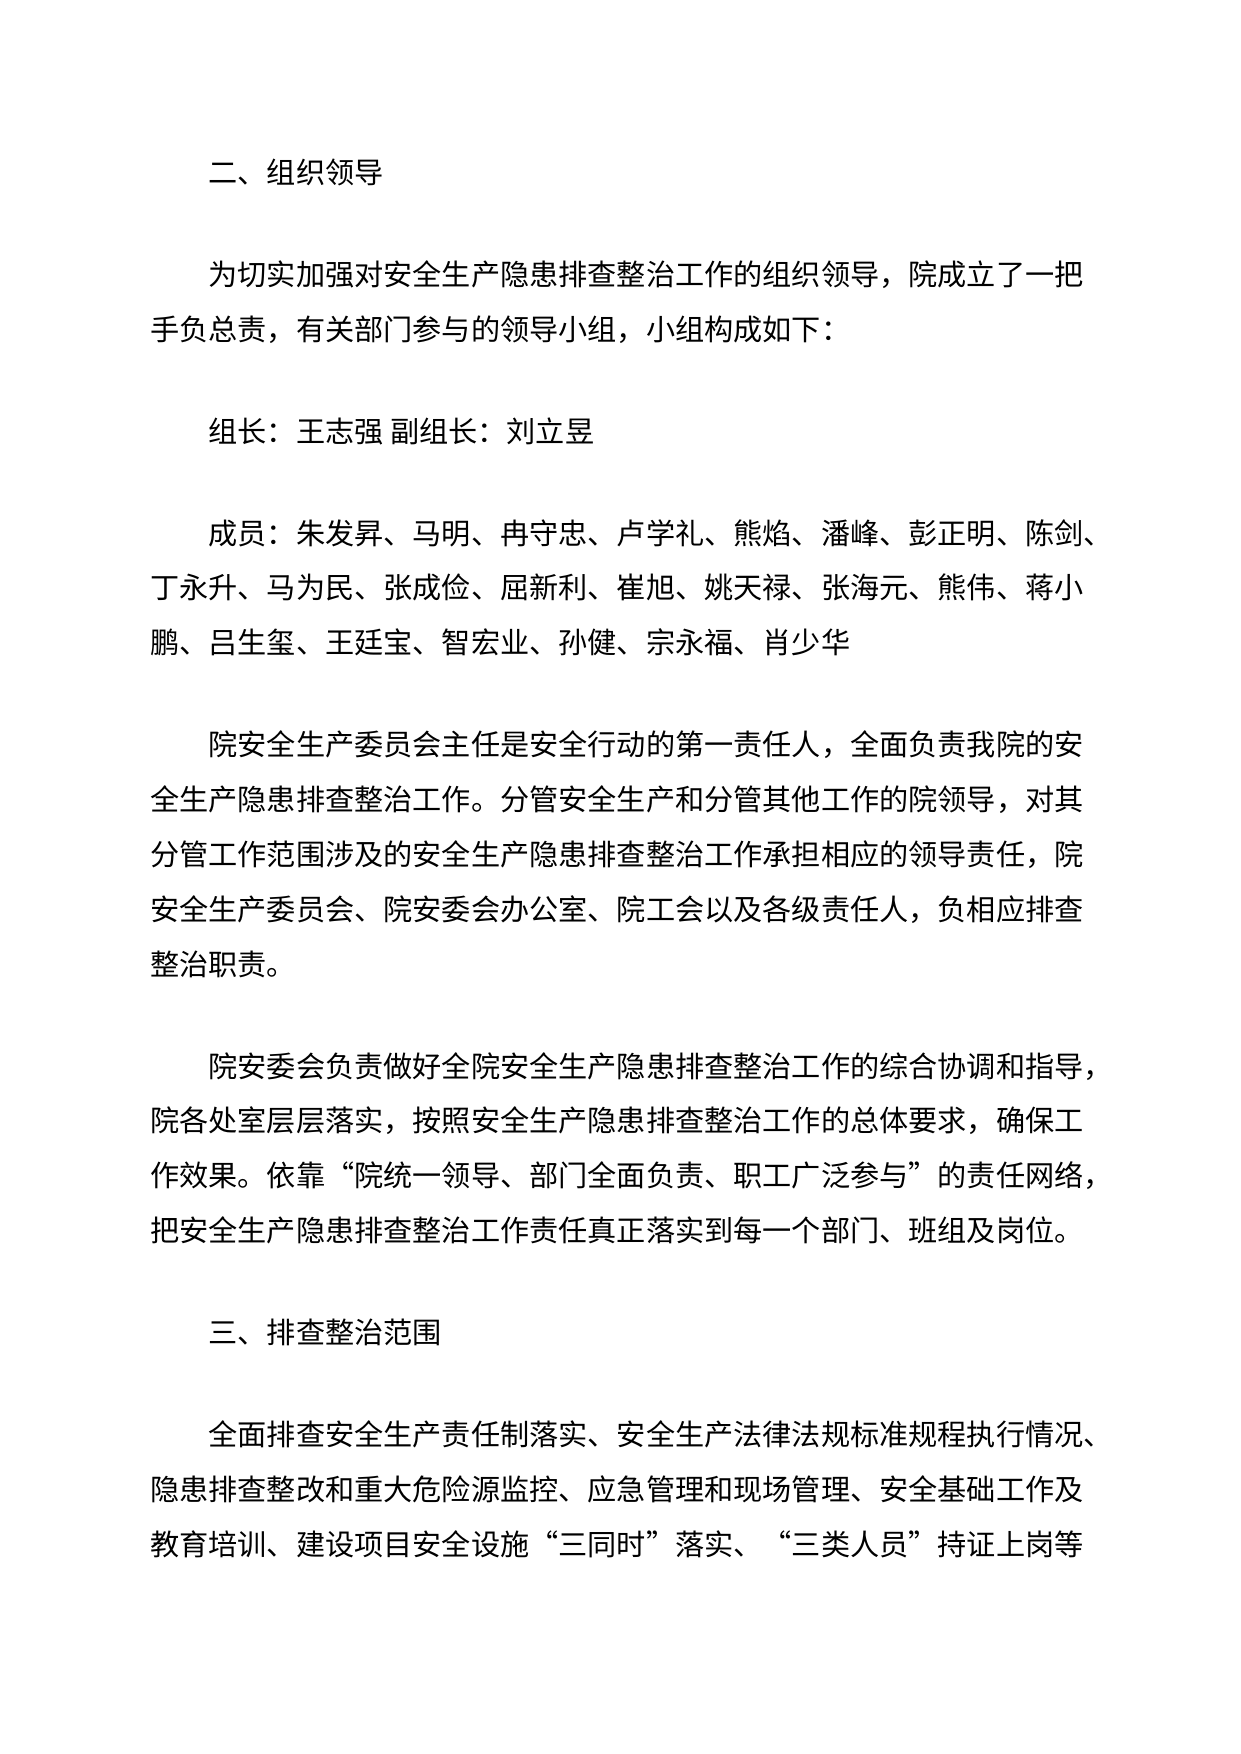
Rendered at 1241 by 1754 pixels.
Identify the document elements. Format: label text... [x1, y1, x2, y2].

text 成员：朱发昇、马明、冉守忠、卢学礼、熊焰、潘峰、彭正明、陈剑、丁永升、马为民、张成俭、屈新利、崔旭、姚天禄、张海元、熊伟、蒋小鹏、吕生玺、王廷宝、智宏业、孙健、宗永福、肖少华 [150, 510, 1090, 662]
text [150, 1411, 1090, 1563]
text 院安委会负责做好全院安全生产隐患排查整治工作的综合协调和指导，院各处室层层落实，按照安全生产隐患排查整治工作的总体要求，确保工作效果。依靠“院统一领导、部门全面负责、职工广泛参与”的责任网络，把安全生产隐患排查整治工作责任真正落实到每一个部门、班组及岗位。 [150, 1043, 1090, 1250]
text 院安全生产委员会主任是安全行动的第一责任人，全面负责我院的安全生产隐患排查整治工作。分管安全生产和分管其他工作的院领导，对其分管工作范围涉及的安全生产隐患排查整治工作承担相应的领导责任，院安全生产委员会、院安委会办公室、院工会以及各级责任人，负相应排查整治职责。 [150, 722, 1090, 984]
text 组长：王志强 副组长：刘立昱 [150, 408, 1090, 451]
text 二、组织领导 [150, 150, 1090, 192]
text 为切实加强对安全生产隐患排查整治工作的组织领导，院成立了一把手负总责，有关部门参与的领导小组，小组构成如下： [150, 252, 1090, 349]
text 三、排查整治范围 [150, 1309, 1090, 1352]
